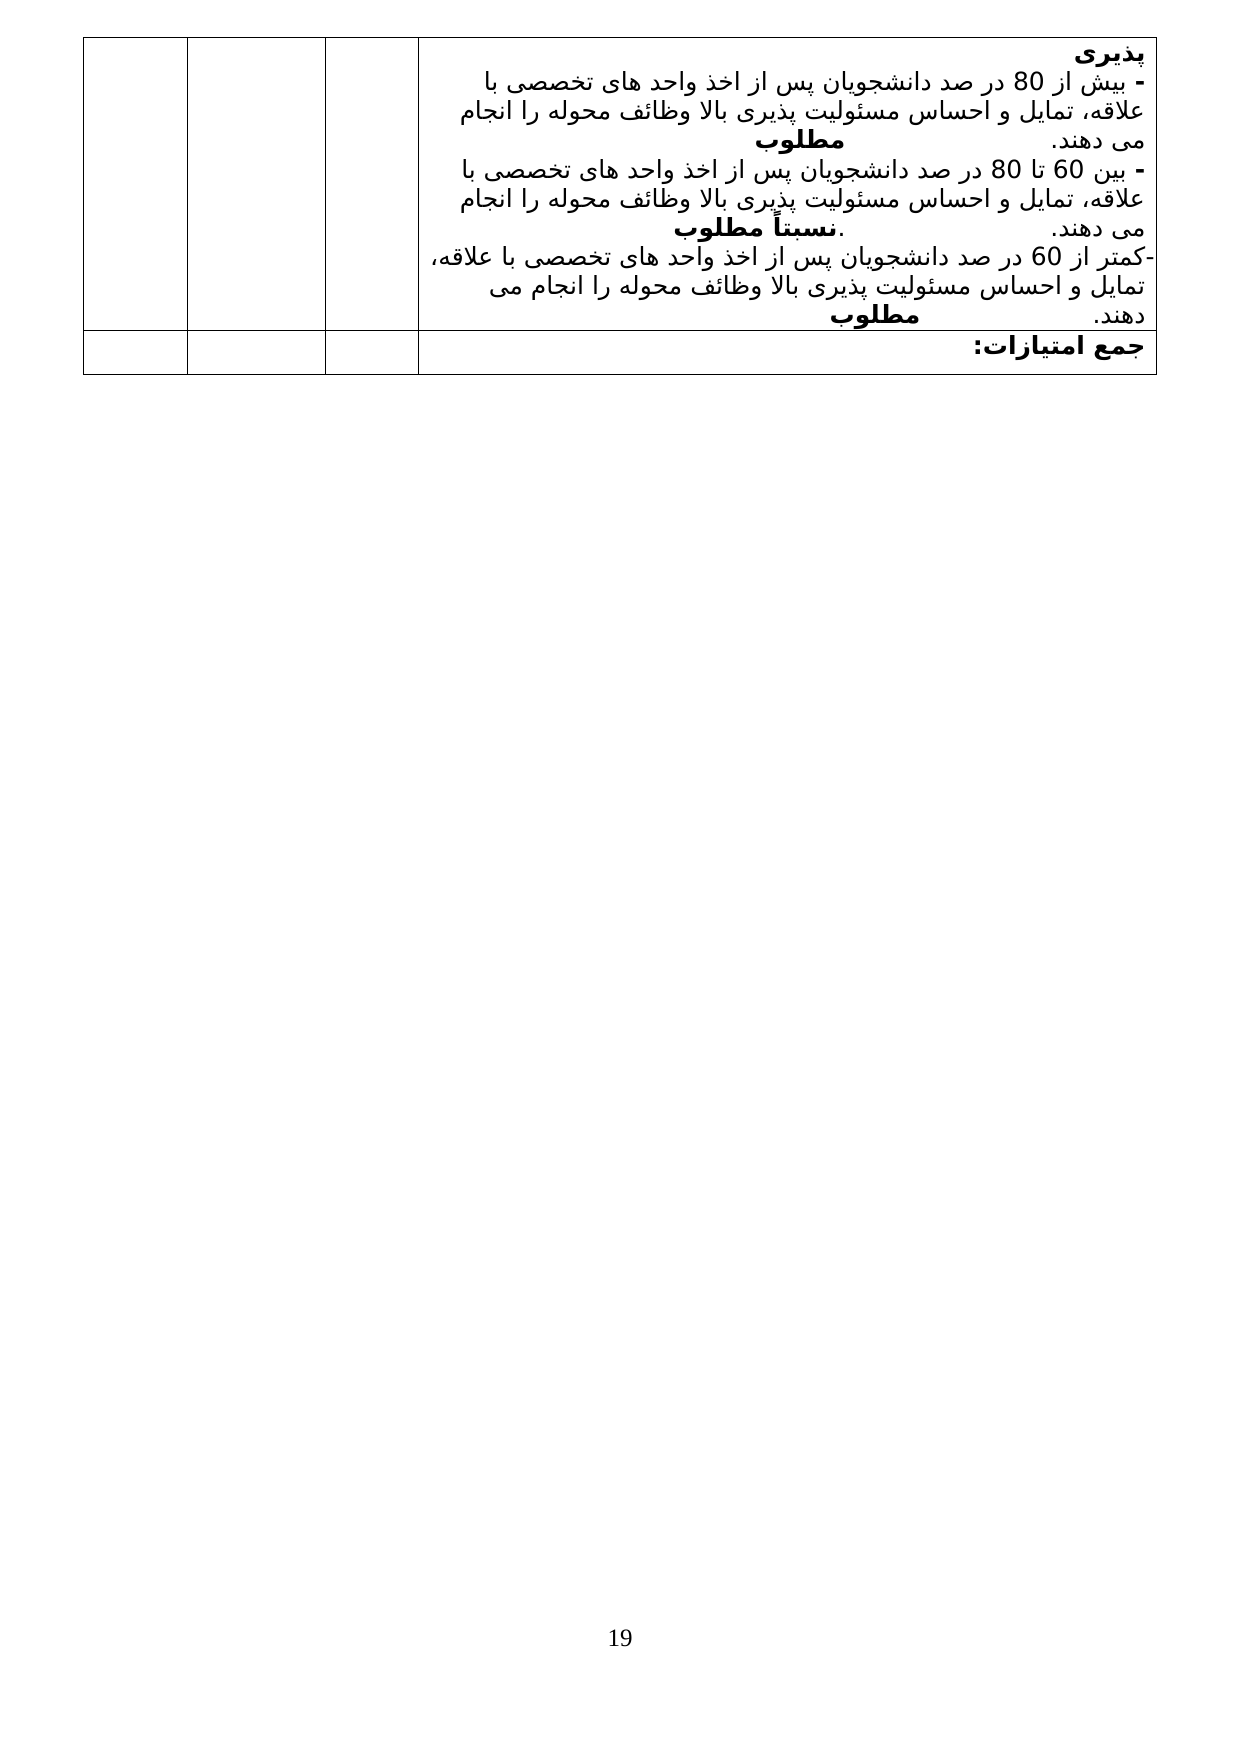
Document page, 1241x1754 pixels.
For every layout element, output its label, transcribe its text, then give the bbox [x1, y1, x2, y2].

table_cell [188, 38, 325, 330]
table_cell [188, 331, 325, 374]
table_cell [84, 38, 187, 330]
table_cell [326, 331, 418, 374]
table_cell [326, 38, 418, 330]
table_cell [419, 38, 1156, 330]
table_cell [84, 331, 187, 374]
table_cell جمع امتیازات: [419, 331, 1156, 374]
